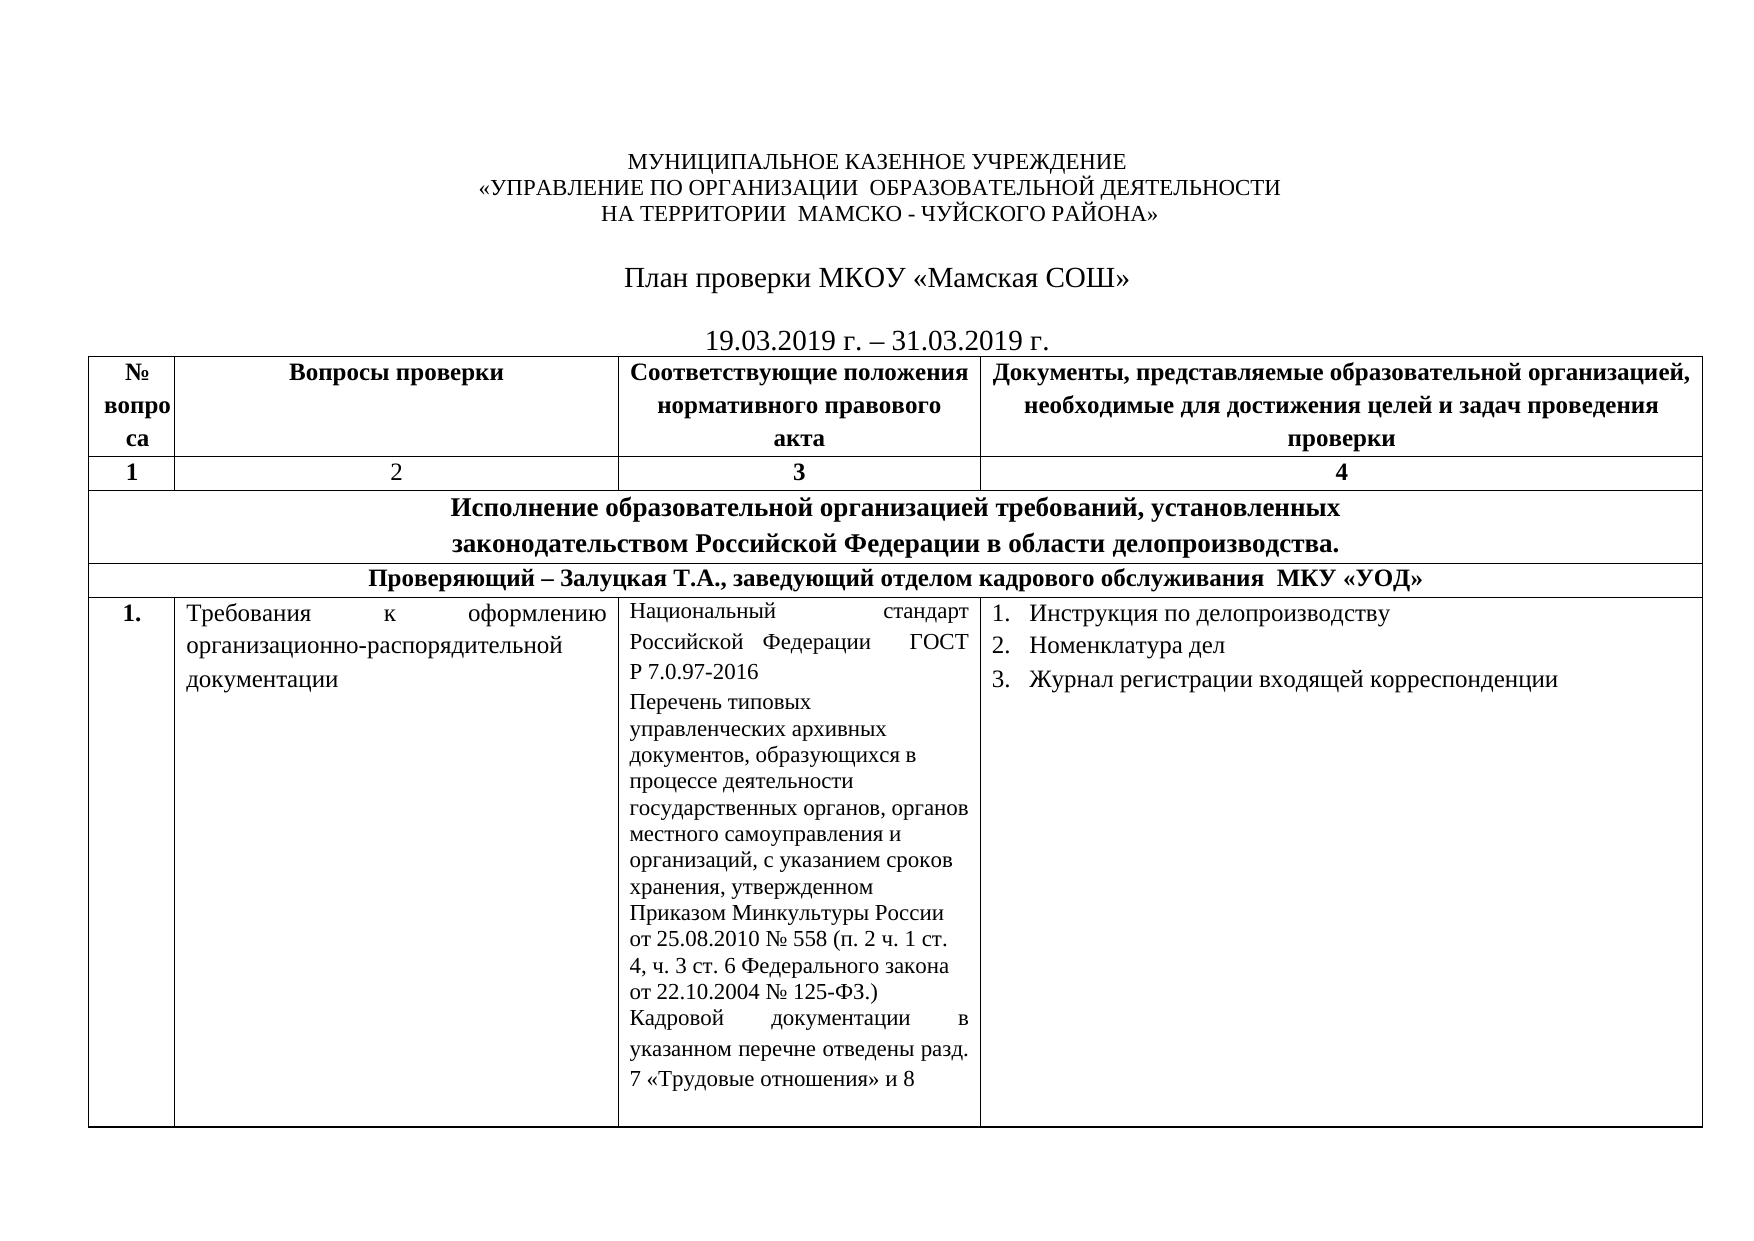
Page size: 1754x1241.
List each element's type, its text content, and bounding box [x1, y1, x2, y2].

text «УПРАВЛЕНИЕ ПО ОРГАНИЗАЦИИ ОБРАЗОВАТЕЛЬНОЙ ДЕЯТЕЛЬНОСТИ [89, 174, 1665, 200]
table_cell Требования к оформлению организационно-распорядительной документации [175, 598, 618, 1126]
text План проверки МКОУ «Мамская СОШ» [89, 260, 1665, 294]
text НА ТЕРРИТОРИИ МАМСКО - ЧУЙСКОГО РАЙОНА» [89, 200, 1665, 227]
table_cell Исполнение образовательной организацией требований, установленных законодательством Российской Федерации в области делопроизводства. [89, 491, 1702, 562]
table_cell 4 [981, 457, 1702, 490]
table_cell 1 [89, 457, 174, 490]
table_header Вопросы проверки [175, 357, 618, 456]
table_cell Инструкция по делопроизводству Номенклатура дел Журнал регистрации входящей корреспонденции [981, 598, 1702, 1126]
table_cell Проверяющий – Залуцкая Т.А., заведующий отделом кадрового обслуживания МКУ «УОД» [89, 564, 1702, 597]
table_header Соответствующие положения нормативного правового акта [619, 357, 980, 456]
table_cell Национальный стандарт Российской Федерации ГОСТ Р 7.0.97-2016 Перечень типовых управленческих архивных документов, образующихся в процессе деятельности государственных органов, органов местного самоуправления и организаций, с указанием сроков хранения, утвержденном Приказом Минкультуры России от 25.08.2010 № 558 (п. 2 ч. 1 ст. 4, ч. 3 ст. 6 Федерального закона от 22.10.2004 № 125-ФЗ.) Кадровой документации в указанном перечне отведены разд. 7 «Трудовые отношения» и 8 [619, 598, 980, 1126]
text МУНИЦИПАЛЬНОЕ КАЗЕННОЕ УЧРЕЖДЕНИЕ [89, 148, 1665, 174]
table_cell 2 [175, 457, 618, 490]
text 19.03.2019 г. – 31.03.2019 г. [89, 323, 1665, 356]
table_header Документы, представляемые образовательной организацией, необходимые для достижения целей и задач проведения проверки [981, 357, 1702, 456]
table_header № вопроса [89, 357, 174, 456]
table_cell 1. [89, 598, 174, 1126]
table_cell 3 [619, 457, 980, 490]
